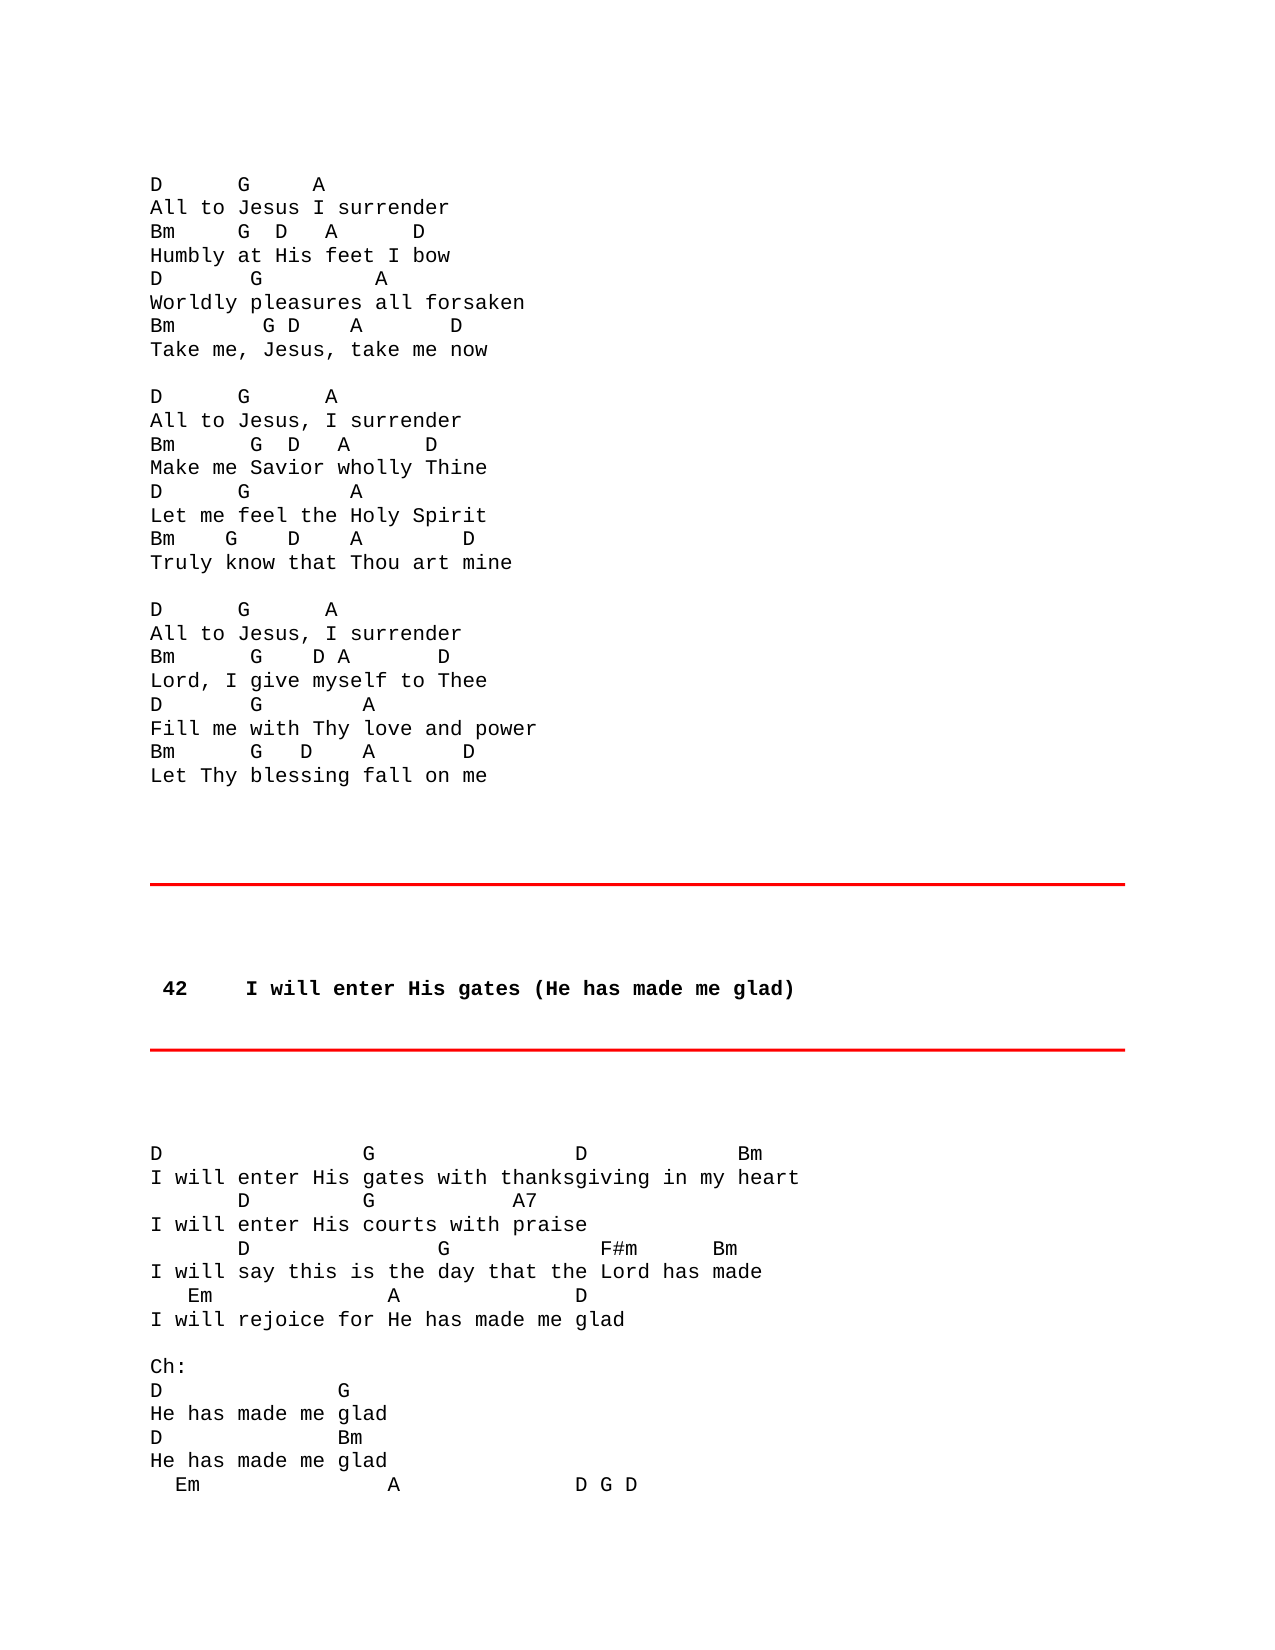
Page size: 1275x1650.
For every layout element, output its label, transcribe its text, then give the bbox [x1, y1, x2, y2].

text Bm G D A D [150, 647, 1125, 670]
text Let me feel the Holy Spirit [150, 505, 1125, 528]
text All to Jesus I surrender [150, 197, 1125, 221]
text I will enter His gates with thanksgiving in my heart [150, 1167, 1125, 1190]
text Humbly at His feet I bow [150, 244, 1125, 268]
text Em A D [150, 1285, 1125, 1309]
text He has made me glad [150, 1451, 1125, 1474]
text D G A [150, 174, 1125, 197]
text Let Thy blessing fall on me [150, 765, 1125, 788]
text Lord, I give myself to Thee [150, 670, 1125, 694]
text Bm G D A D [150, 528, 1125, 552]
text Ch: [150, 1356, 1125, 1379]
text Em A D G D [150, 1474, 1125, 1498]
text Bm G D A D [150, 434, 1125, 457]
text 42 I will enter His gates (He has made me glad) [150, 978, 1125, 1001]
text Worldly pleasures all forsaken [150, 292, 1125, 316]
text Truly know that Thou art mine [150, 552, 1125, 576]
text D G A [150, 599, 1125, 623]
text Fill me with Thy love and power [150, 717, 1125, 741]
text D G A [150, 694, 1125, 717]
text D G A [150, 386, 1125, 410]
text He has made me glad [150, 1403, 1125, 1427]
text Make me Savior wholly Thine [150, 457, 1125, 481]
text D G A [150, 481, 1125, 505]
text D G A [150, 268, 1125, 292]
text I will say this is the day that the Lord has made [150, 1261, 1125, 1285]
text I will rejoice for He has made me glad [150, 1309, 1125, 1332]
text D G D Bm [150, 1143, 1125, 1167]
text D G F#m Bm [150, 1238, 1125, 1261]
text D Bm [150, 1427, 1125, 1451]
text Bm G D A D [150, 221, 1125, 244]
text Bm G D A D [150, 316, 1125, 339]
text All to Jesus, I surrender [150, 623, 1125, 647]
text Bm G D A D [150, 741, 1125, 765]
text I will enter His courts with praise [150, 1214, 1125, 1238]
text D G [150, 1379, 1125, 1403]
text D G A7 [150, 1190, 1125, 1214]
text Take me, Jesus, take me now [150, 339, 1125, 363]
text All to Jesus, I surrender [150, 410, 1125, 434]
